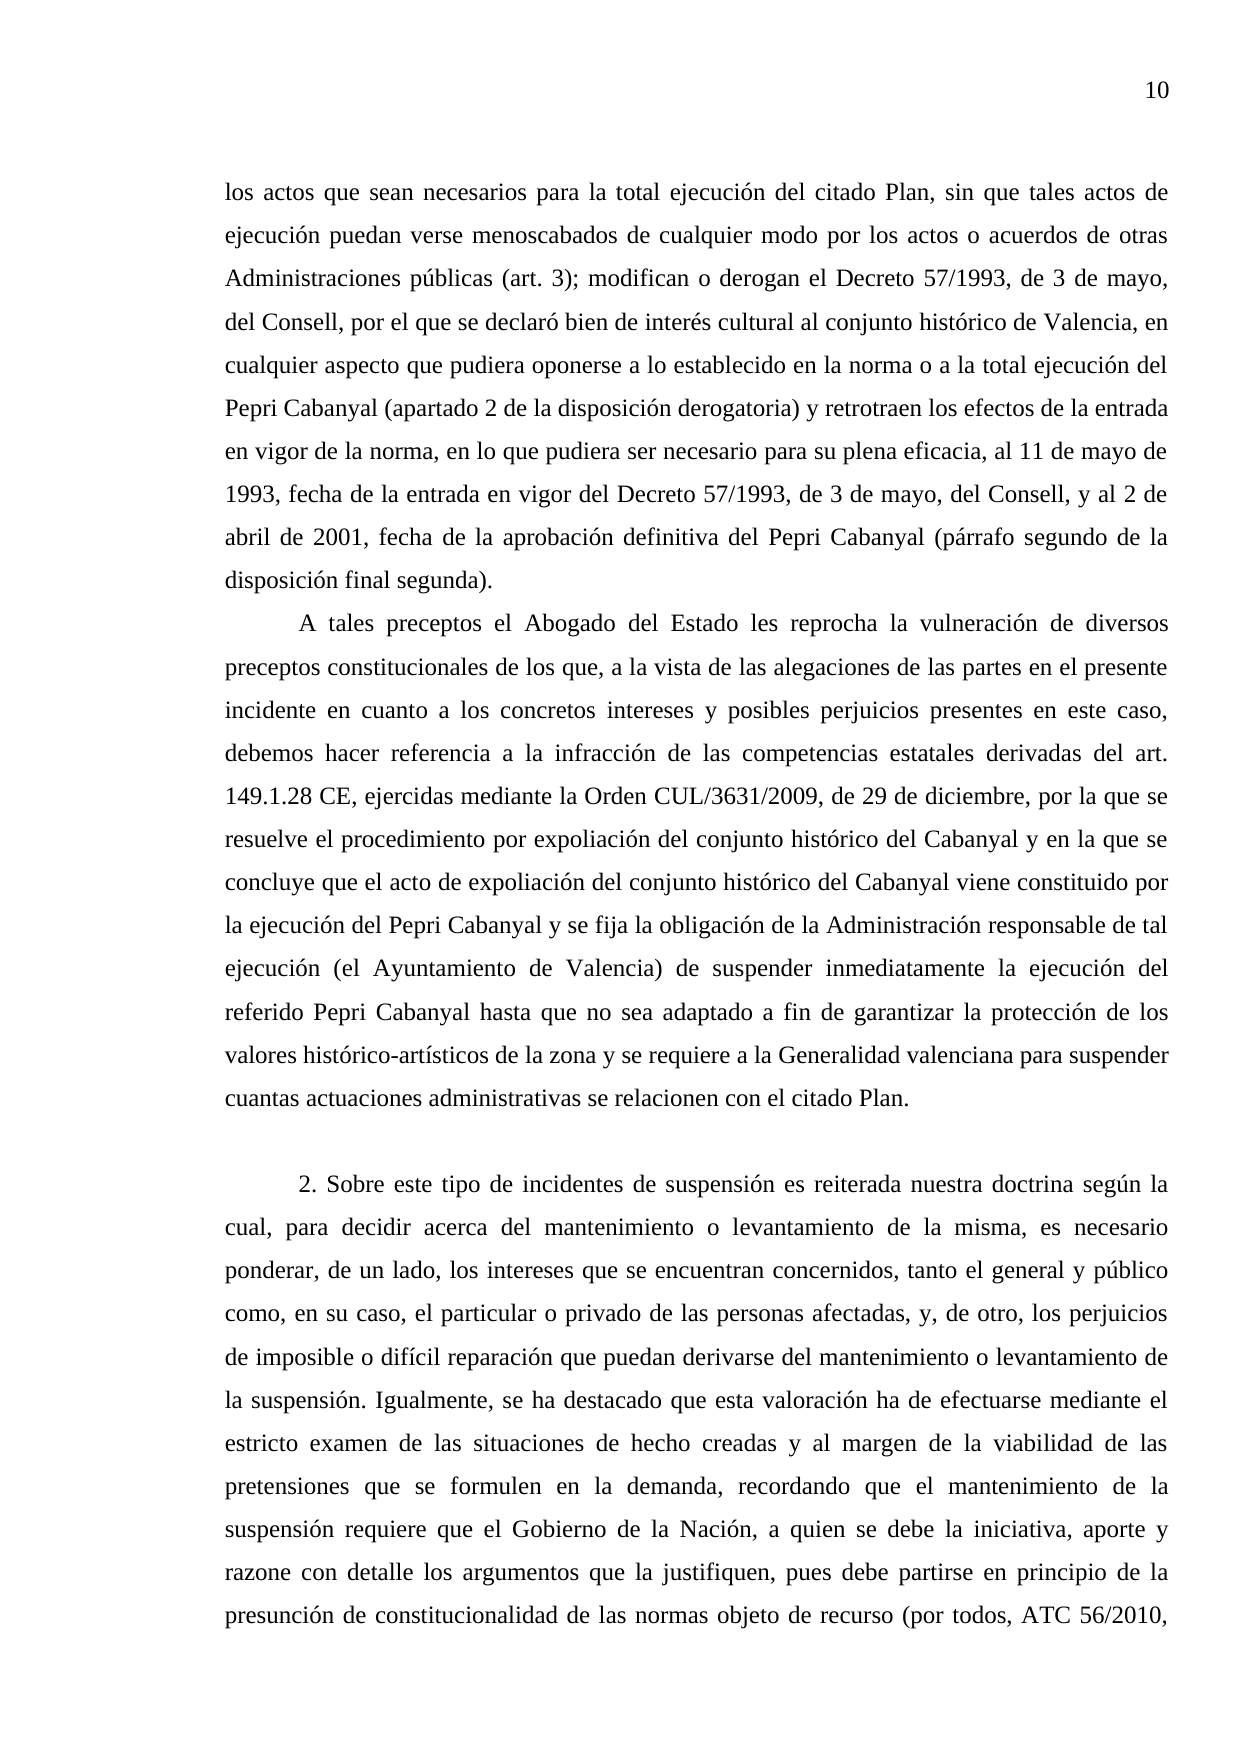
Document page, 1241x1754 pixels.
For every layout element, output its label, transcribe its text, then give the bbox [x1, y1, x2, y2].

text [224, 177, 1169, 594]
text A tales preceptos el Abogado del Estado les reprocha la vulneración de diversos preceptos constitucionales de los que, a la vista de las alegaciones de las partes en el presente incidente en cuanto a los concretos intereses y posibles perjuicios presentes en este caso, debemos hacer referencia a la infracción de las competencias estatales derivadas del art. 149.1.28 CE, ejercidas mediante la Orden CUL/3631/2009, de 29 de diciembre, por la que se resuelve el procedimiento por expoliación del conjunto histórico del Cabanyal y en la que se concluye que el acto de expoliación del conjunto histórico del Cabanyal viene constituido por la ejecución del Pepri Cabanyal y se fija la obligación de la Administración responsable de tal ejecución (el Ayuntamiento de Valencia) de suspender inmediatamente la ejecución del referido Pepri Cabanyal hasta que no sea adaptado a fin de garantizar la protección de los valores histórico-artísticos de la zona y se requiere a la Generalidad valenciana para suspender cuantas actuaciones administrativas se relacionen con el citado Plan. [224, 608, 1169, 1112]
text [224, 1169, 1169, 1629]
